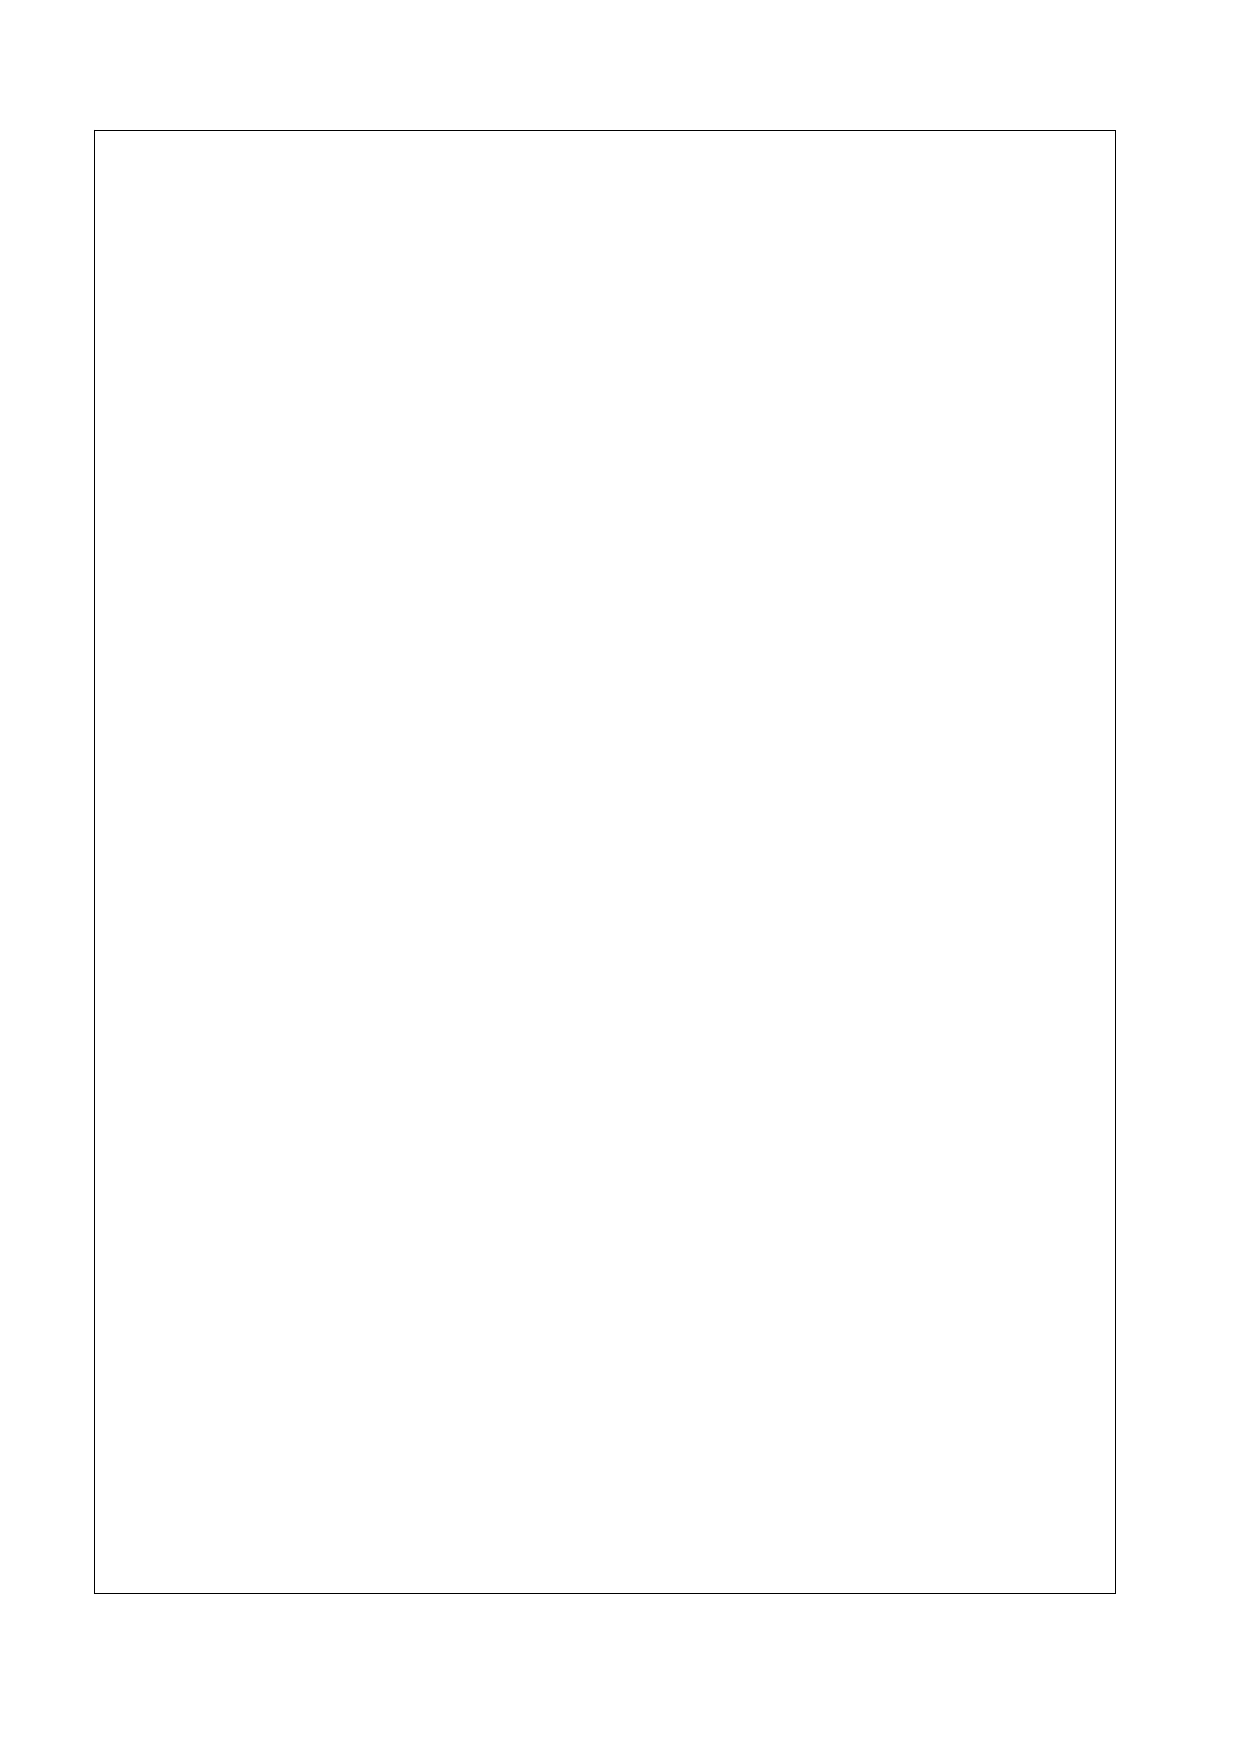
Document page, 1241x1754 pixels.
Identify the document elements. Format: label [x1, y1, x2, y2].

table_cell [95, 131, 1115, 1593]
